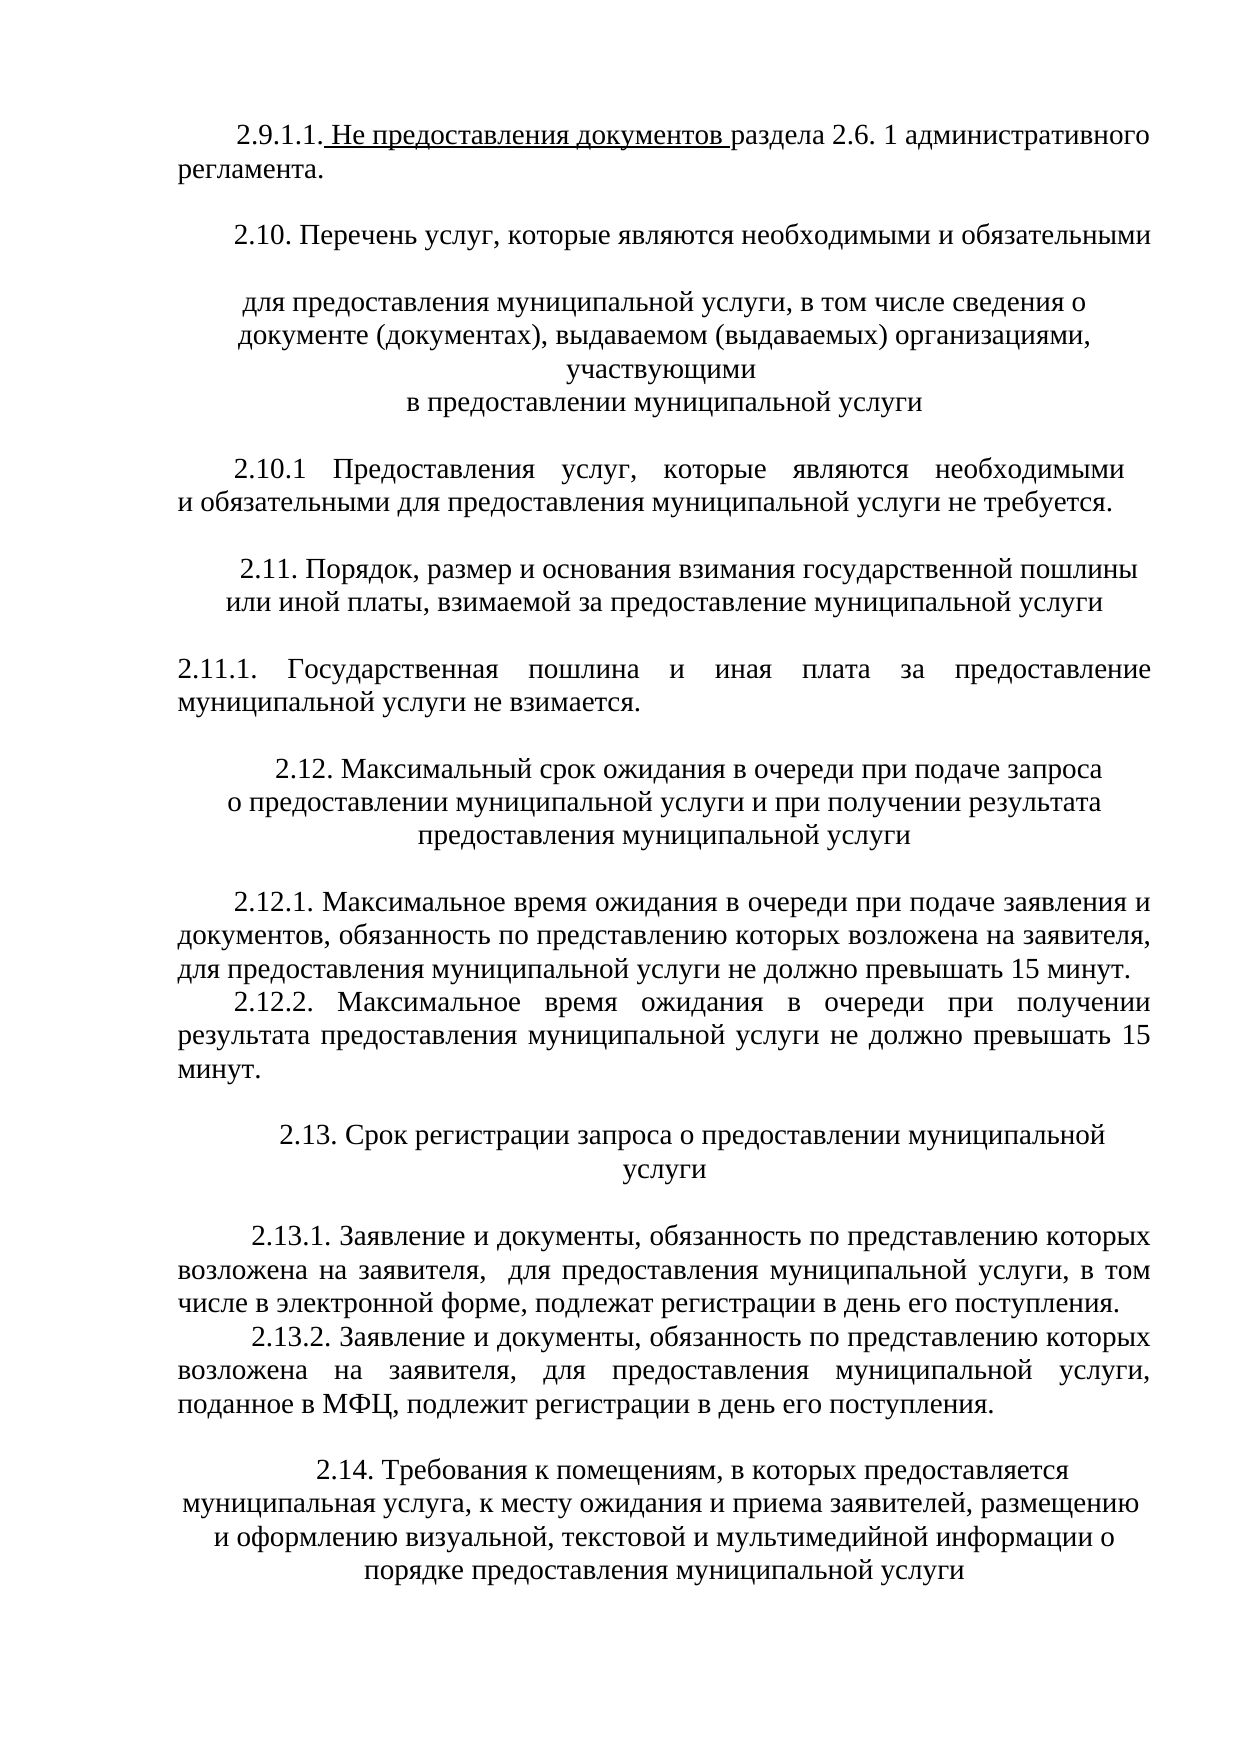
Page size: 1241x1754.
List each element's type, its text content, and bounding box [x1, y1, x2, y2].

text 2.14. Требования к помещениям, в которых предоставляется муниципальная услуга, к месту ожидания и приема заявителей, размещению и оформлению визуальной, текстовой и мультимедийной информации о порядке предоставления муниципальной услуги [177, 1453, 1152, 1586]
text 2.12. Максимальный срок ожидания в очереди при подаче запроса о предоставлении муниципальной услуги и при получении результата предоставления муниципальной услуги [177, 751, 1152, 851]
text 2.10. Перечень услуг, которые являются необходимыми и обязательными для предоставления муниципальной услуги, в том числе сведения о документе (документах), выдаваемом (выдаваемых) организациями, участвующими в предоставлении муниципальной услуги [177, 218, 1152, 418]
text 2.12.1. Максимальное время ожидания в очереди при подаче заявления и документов, обязанность по представлению которых возложена на заявителя, для предоставления муниципальной услуги не должно превышать 15 минут. [177, 885, 1152, 985]
text 2.9.1.1. Не предоставления документов раздела 2.6. 1 административного регламента. [177, 118, 1152, 185]
text 2.13.2. Заявление и документы, обязанность по представлению которых возложена на заявителя, для предоставления муниципальной услуги, поданное в МФЦ, подлежит регистрации в день его поступления. [177, 1319, 1152, 1419]
text 2.10.1 Предоставления услуг, которые являются необходимыми и обязательными для предоставления муниципальной услуги не требуется. [177, 451, 1152, 518]
text 2.11. Порядок, размер и основания взимания государственной пошлины или иной платы, взимаемой за предоставление муниципальной услуги [177, 551, 1152, 618]
text 2.13.1. Заявление и документы, обязанность по представлению которых возложена на заявителя, для предоставления муниципальной услуги, в том числе в электронной форме, подлежат регистрации в день его поступления. [177, 1218, 1152, 1319]
text 2.13. Срок регистрации запроса о предоставлении муниципальной услуги [177, 1118, 1152, 1185]
text 2.11.1. Государственная пошлина и иная плата за предоставление муниципальной услуги не взимается. [177, 651, 1152, 718]
text 2.12.2. Максимальное время ожидания в очереди при получении результата предоставления муниципальной услуги не должно превышать 15 минут. [177, 985, 1152, 1085]
